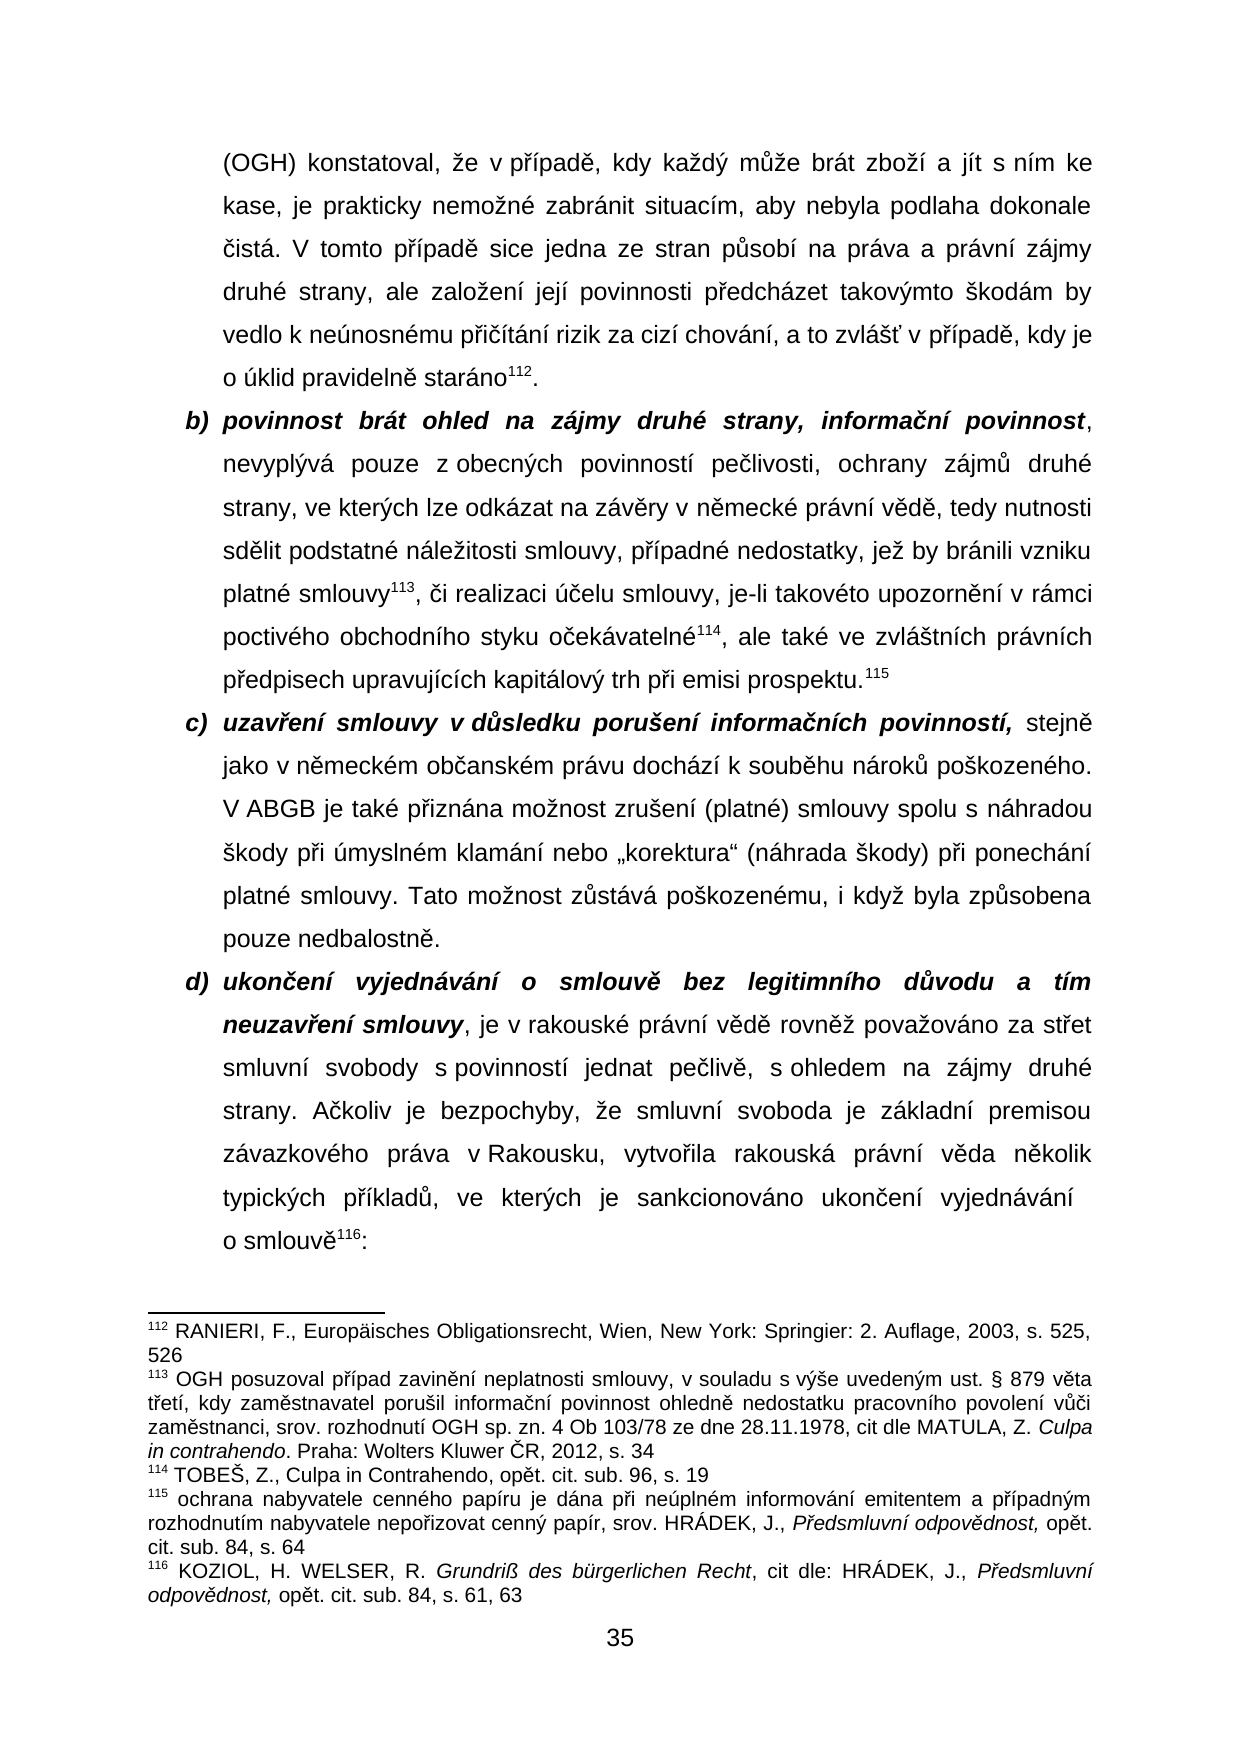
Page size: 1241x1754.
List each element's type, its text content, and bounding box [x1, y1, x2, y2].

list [185, 148, 1093, 392]
list povinnost brát ohled na zájmy druhé strany, informační povinnost, nevyplývá pouze z obecných povinností pečlivosti, ochrany zájmů druhé strany, ve kterých lze odkázat na závěry v německé právní vědě, tedy nutnosti sdělit podstatné náležitosti smlouvy, případné nedostatky, jež by bránili vzniku platné smlouvy, či realizaci účelu smlouvy, je-li takovéto upozornění v rámci poctivého obchodního styku očekávatelné, ale také ve zvláštních právních předpisech upravujících kapitálový trh při emisi prospektu. [185, 406, 1093, 694]
list ukončení vyjednávání o smlouvě bez legitimního důvodu a tím neuzavření smlouvy, je v rakouské právní vědě rovněž považováno za střet smluvní svobody s povinností jednat pečlivě, s ohledem na zájmy druhé strany. Ačkoliv je bezpochyby, že smluvní svoboda je základní premisou závazkového práva v Rakousku, vytvořila rakouská právní věda několik typických příkladů, ve kterých je sankcionováno ukončení vyjednávání o smlouvě: [185, 967, 1093, 1254]
list uzavření smlouvy v důsledku porušení informačních povinností, stejně jako v německém občanském právu dochází k souběhu nároků poškozeného. V ABGB je také přiznána možnost zrušení (platné) smlouvy spolu s náhradou škody při úmyslném klamání nebo „korektura“ (náhrada škody) při ponechání platné smlouvy. Tato možnost zůstává poškozenému, i když byla způsobena pouze nedbalostně. [185, 708, 1093, 953]
